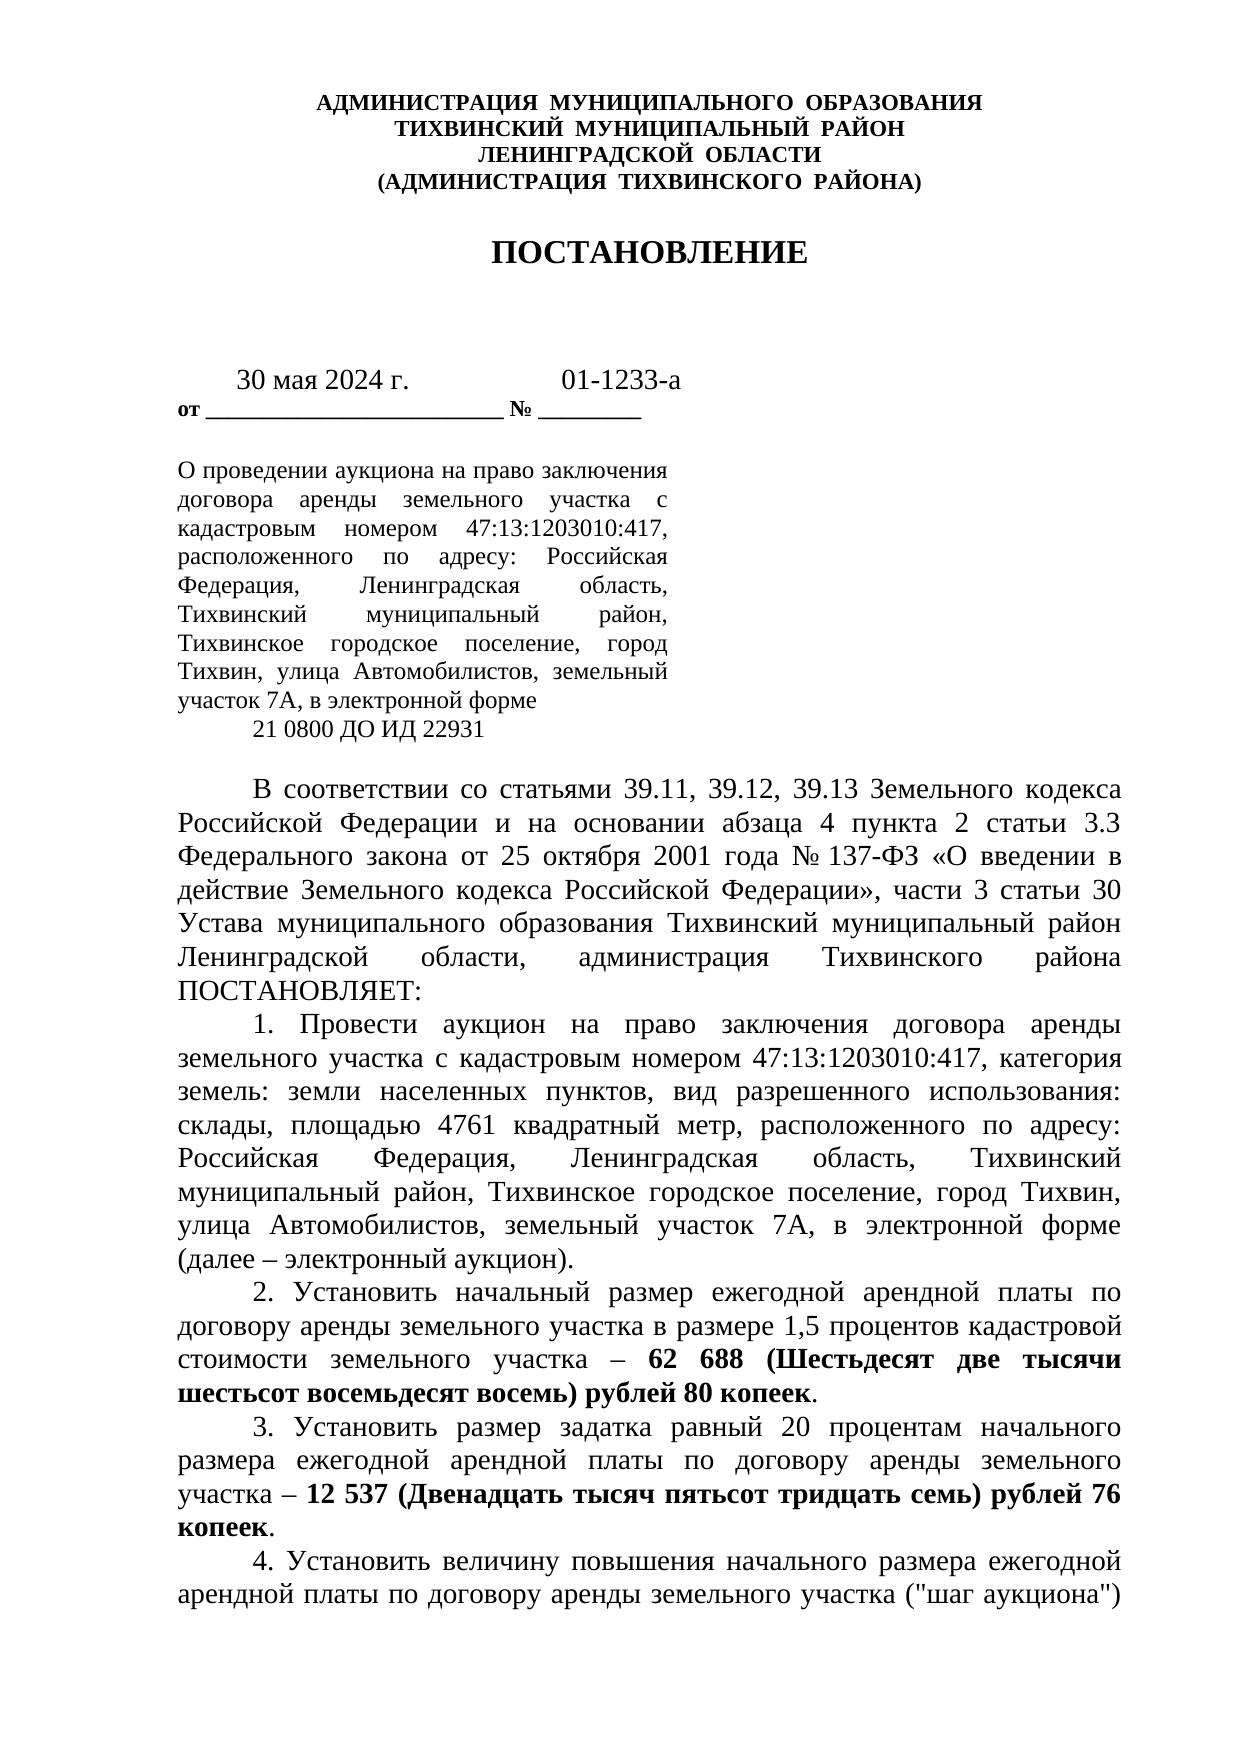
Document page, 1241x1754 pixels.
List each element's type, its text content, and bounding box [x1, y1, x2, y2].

text ПОСТАНОВЛЕНИЕ [177, 232, 1122, 271]
text 30 мая 2024 г. 01-1233-а [177, 362, 1122, 395]
text ТИХВИНСКИЙ МУНИЦИПАЛЬНЫЙ РАЙОН [177, 115, 1122, 141]
subtitle АДМИНИСТРАЦИЯ МУНИЦИПАЛЬНОГО ОБРАЗОВАНИЯ [177, 89, 1122, 115]
table_header О проведении аукциона на право заключения договора аренды земельного участка с кадастровым номером 47:13:1203010:417, расположенного по адресу: Российская Федерация, Ленинградская область, Тихвинский муниципальный район, Тихвинское городское поселение, город Тихвин, улица Автомобилистов, земельный участок 7А, в электронной форме [166, 455, 679, 714]
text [177, 1543, 1122, 1610]
text (АДМИНИСТРАЦИЯ ТИХВИНСКОГО РАЙОНА) [177, 168, 1122, 194]
text 1. Провести аукцион на право заключения договора аренды земельного участка с кадастровым номером 47:13:1203010:417, категория земель: земли населенных пунктов, вид разрешенного использования: склады, площадью 4761 квадратный метр, расположенного по адресу: Российская Федерация, Ленинградская область, Тихвинский муниципальный район, Тихвинское городское поселение, город Тихвин, улица Автомобилистов, земельный участок 7А, в электронной форме (далее – электронный аукцион). [177, 1006, 1122, 1274]
text В соответствии со статьями 39.11, 39.12, 39.13 Земельного кодекса Российской Федерации и на основании абзаца 4 пункта 2 статьи 3.3 Федерального закона от 25 октября 2001 года № 137-ФЗ «О введении в действие Земельного кодекса Российской Федерации», части 3 статьи 30 Устава муниципального образования Тихвинский муниципальный район Ленинградской области, администрация Тихвинского района ПОСТАНОВЛЯЕТ: [177, 771, 1122, 1006]
text 2. Установить начальный размер ежегодной арендной платы по договору аренды земельного участка в размере 1,5 процентов кадастровой стоимости земельного участка – 62 688 (Шестьдесят две тысячи шестьсот восемьдесят восемь) рублей 80 копеек. [177, 1274, 1122, 1409]
text ЛЕНИНГРАДСКОЙ ОБЛАСТИ [177, 141, 1122, 168]
text от __________________________ № _________ [177, 395, 1122, 422]
text 3. Установить размер задатка равный 20 процентам начального размера ежегодной арендной платы по договору аренды земельного участка – 12 537 (Двенадцать тысяч пятьсот тридцать семь) рублей 76 копеек. [177, 1409, 1122, 1543]
text 21 0800 ДО ИД 22931 [177, 714, 1122, 743]
